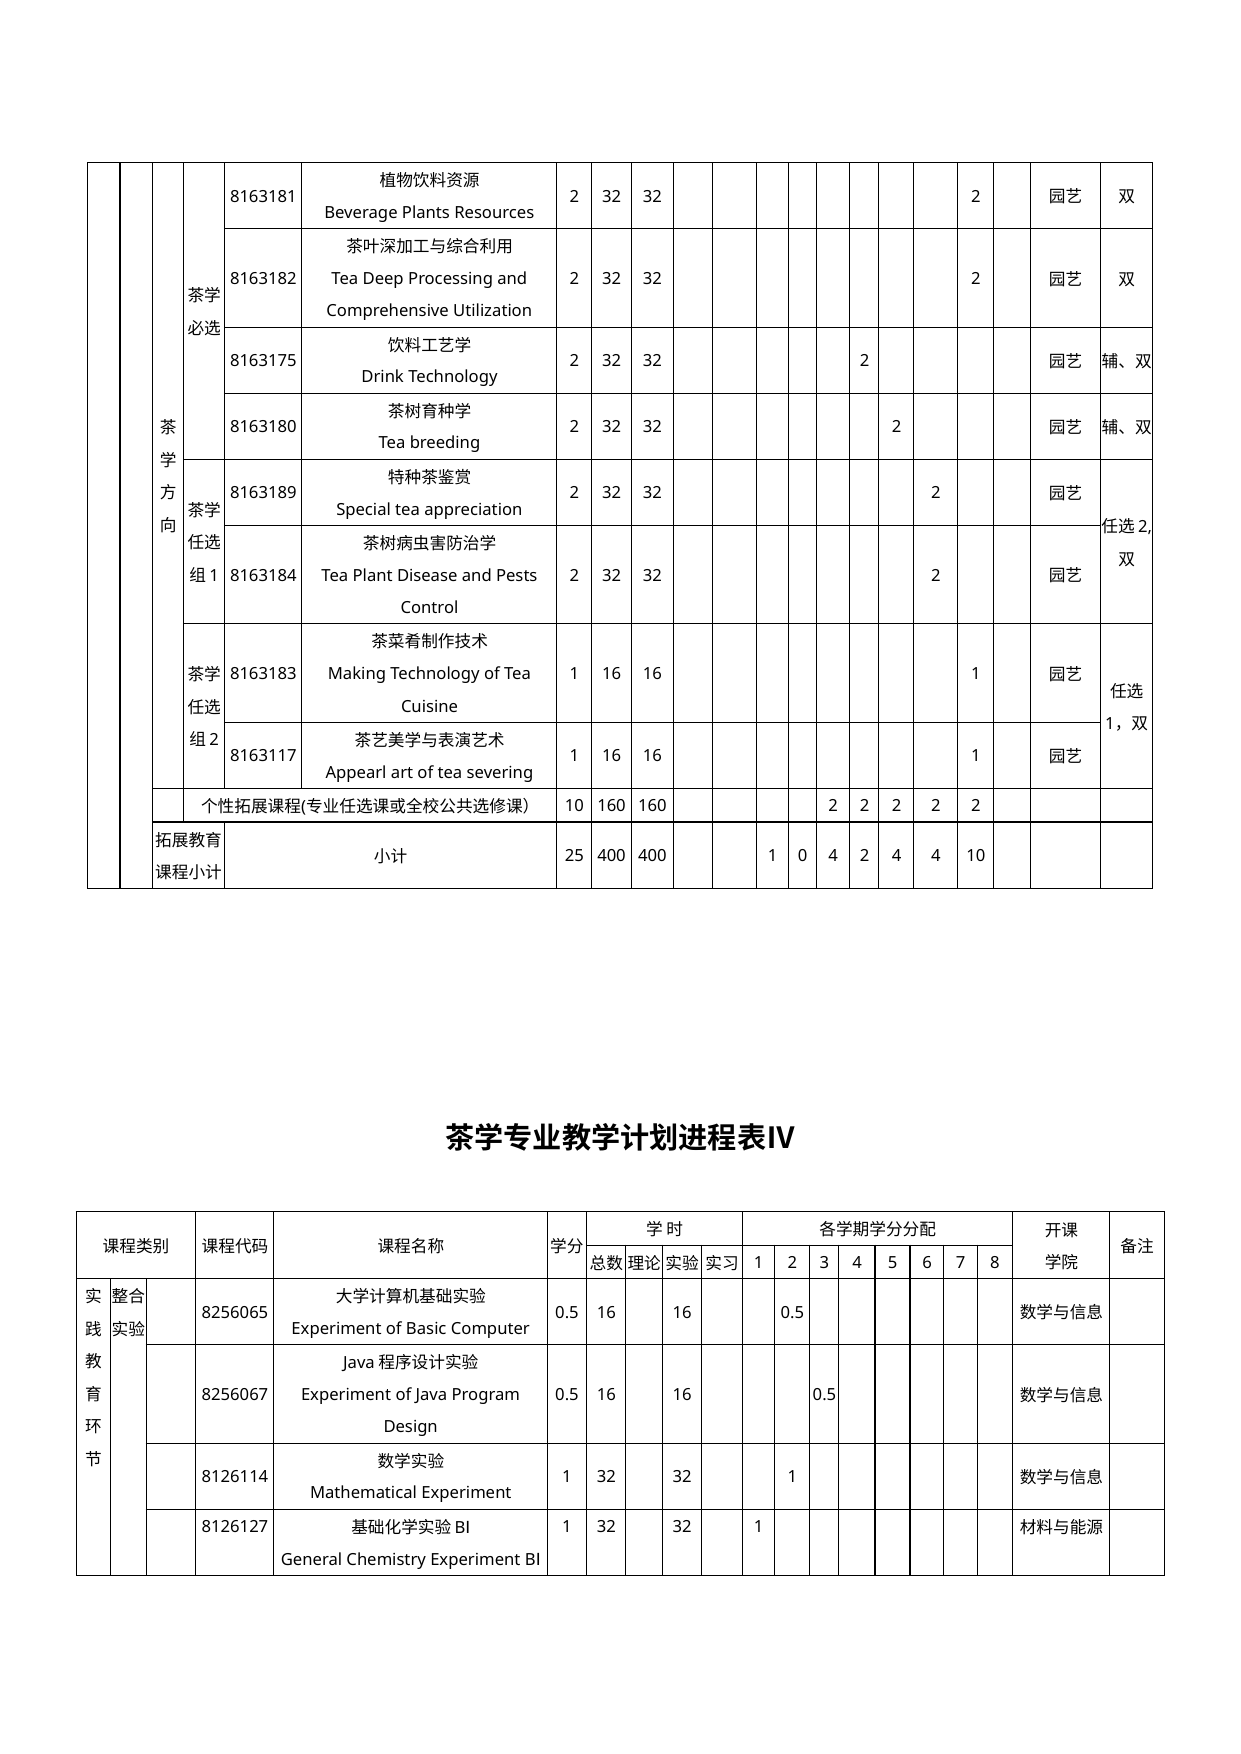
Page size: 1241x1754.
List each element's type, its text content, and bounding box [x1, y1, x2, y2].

table_cell [876, 1444, 909, 1509]
table_cell [626, 1444, 662, 1509]
table_cell 2 [557, 460, 591, 525]
table_cell [817, 526, 849, 623]
table_cell 2 [850, 789, 878, 821]
table_cell 茶树病虫害防治学 Tea Plant Disease and Pests Control [302, 526, 556, 623]
table_cell 材料与能源 [1013, 1510, 1109, 1575]
table_cell [914, 163, 957, 228]
table_cell [674, 328, 712, 393]
table_cell 8163181 [225, 163, 301, 228]
table_cell [1031, 823, 1100, 887]
table_cell 32 [592, 229, 631, 327]
table_cell [757, 624, 788, 722]
table_cell [994, 229, 1030, 327]
table_cell [789, 460, 816, 525]
table_cell 1 [743, 1510, 774, 1575]
table_cell 小计 [225, 823, 556, 887]
table_cell 1 [557, 624, 591, 722]
table_cell [757, 723, 788, 788]
table_cell 8163175 [225, 328, 301, 393]
table_cell 园艺 [1031, 394, 1100, 459]
table_cell 茶艺美学与表演艺术 Appearl art of tea severing [302, 723, 556, 788]
table_cell [876, 1279, 909, 1344]
table_cell [879, 624, 913, 722]
table_cell [147, 1345, 195, 1443]
table_cell 2 [958, 229, 993, 327]
table_cell 2 [958, 789, 993, 821]
table_cell [914, 624, 957, 722]
table_cell [876, 1345, 909, 1443]
table_cell [944, 1279, 977, 1344]
table_cell 32 [632, 163, 673, 228]
table_cell [994, 163, 1030, 228]
table_cell [994, 460, 1030, 525]
table_cell [944, 1444, 977, 1509]
table_cell 2 [879, 789, 913, 821]
table_cell 3 [810, 1246, 838, 1278]
table_cell 整合 实验 [111, 1279, 146, 1575]
table_cell 32 [592, 460, 631, 525]
table_cell [850, 229, 878, 327]
table_cell [757, 229, 788, 327]
table_cell 1 [757, 823, 788, 887]
table_cell 2 [914, 789, 957, 821]
table_cell 茶学方向 [153, 163, 183, 788]
table_cell 园艺 [1031, 328, 1100, 393]
table_cell 8163189 [225, 460, 301, 525]
table_cell 理论 [626, 1246, 662, 1278]
table_cell 1 [548, 1510, 586, 1575]
table_cell 2 [850, 823, 878, 887]
table_cell [994, 328, 1030, 393]
table_cell [817, 163, 849, 228]
table_cell 400 [632, 823, 673, 887]
table_header 课程名称 [274, 1212, 547, 1278]
table_cell 32 [663, 1444, 701, 1509]
table_cell [839, 1444, 874, 1509]
table_cell 2 [557, 526, 591, 623]
table_header 学分 [548, 1212, 586, 1278]
table_header 各学期学分分配 [743, 1212, 1012, 1244]
table_cell 8256067 [196, 1345, 273, 1443]
table_cell [713, 460, 756, 525]
table_cell [839, 1345, 874, 1443]
table_cell 1 [958, 723, 993, 788]
table_cell 实习 [702, 1246, 742, 1278]
table_cell 数学与信息 [1013, 1279, 1109, 1344]
table_cell [674, 229, 712, 327]
table_cell 2 [557, 163, 591, 228]
table_header 学 时 [587, 1212, 742, 1244]
table_cell 饮料工艺学 Drink Technology [302, 328, 556, 393]
table_cell [914, 723, 957, 788]
table_cell 1 [743, 1246, 774, 1278]
table_cell 25 [557, 823, 591, 887]
table_cell 个性拓展课程(专业任选课或全校公共选修课） [184, 789, 556, 821]
table_cell [810, 1444, 838, 1509]
table_cell 2 [557, 394, 591, 459]
table_cell 16 [592, 624, 631, 722]
table_cell [994, 526, 1030, 623]
table_cell 园艺 [1031, 723, 1100, 788]
table_cell 1 [548, 1444, 586, 1509]
table_cell 任选1，双 [1101, 624, 1152, 788]
table_cell [958, 328, 993, 393]
table_cell 16 [632, 723, 673, 788]
table_cell 32 [632, 526, 673, 623]
table_cell [674, 394, 712, 459]
table_cell [626, 1279, 662, 1344]
table_cell 0 [789, 823, 816, 887]
table_cell [147, 1510, 195, 1575]
table_cell 辅、双 [1101, 394, 1152, 459]
table_cell 8163184 [225, 526, 301, 623]
table_cell 32 [592, 328, 631, 393]
table_cell 0.5 [810, 1345, 838, 1443]
table_cell [817, 624, 849, 722]
table_cell 数学实验 Mathematical Experiment [274, 1444, 547, 1509]
table_cell 8163183 [225, 624, 301, 722]
table_cell 8256065 [196, 1279, 273, 1344]
table_cell [958, 394, 993, 459]
table_cell [757, 163, 788, 228]
table_cell 16 [592, 723, 631, 788]
table_cell 拓展教育课程小计 [153, 823, 224, 887]
table_cell 茶学任选组2 [184, 624, 224, 788]
table_cell 辅、双 [1101, 328, 1152, 393]
table_cell [879, 328, 913, 393]
table_cell [850, 624, 878, 722]
table_cell 2 [850, 328, 878, 393]
table_cell [674, 823, 712, 887]
table_cell 160 [632, 789, 673, 821]
table_cell 大学计算机基础实验 Experiment of Basic Computer [274, 1279, 547, 1344]
table_cell [674, 723, 712, 788]
table_cell [879, 460, 913, 525]
table_cell [994, 394, 1030, 459]
table_cell [850, 526, 878, 623]
table_cell [839, 1510, 874, 1575]
table_cell [743, 1444, 774, 1509]
table_cell [1110, 1444, 1164, 1509]
table_cell [850, 163, 878, 228]
table_cell [850, 394, 878, 459]
table_cell 4 [839, 1246, 874, 1278]
table_cell [147, 1279, 195, 1344]
table_cell 实验 [663, 1246, 701, 1278]
table_cell [839, 1279, 874, 1344]
table_cell 总数 [587, 1246, 625, 1278]
table_cell [879, 229, 913, 327]
table_cell [674, 460, 712, 525]
table_cell [713, 394, 756, 459]
table_cell [1031, 789, 1100, 821]
table_cell [674, 163, 712, 228]
table_cell 32 [632, 394, 673, 459]
table_cell [1110, 1279, 1164, 1344]
table_cell 16 [587, 1345, 625, 1443]
table_cell 基础化学实验BⅠ General Chemistry Experiment BⅠ [274, 1510, 547, 1575]
table_cell 1 [958, 624, 993, 722]
table_cell [817, 229, 849, 327]
table_cell [911, 1510, 943, 1575]
table_cell 10 [557, 789, 591, 821]
table_cell [978, 1510, 1012, 1575]
table_cell 4 [879, 823, 913, 887]
table_cell [978, 1345, 1012, 1443]
table_cell [713, 526, 756, 623]
table_cell [1110, 1345, 1164, 1443]
table_cell 0.5 [775, 1279, 809, 1344]
table_cell 32 [587, 1444, 625, 1509]
table_cell 园艺 [1031, 624, 1100, 722]
table_cell [817, 394, 849, 459]
table_cell [702, 1510, 742, 1575]
table_cell 任选2,双 [1101, 460, 1152, 623]
table_cell 7 [944, 1246, 977, 1278]
table_cell [789, 624, 816, 722]
table_cell 实践教育环节 [77, 1279, 110, 1575]
table_cell 2 [557, 328, 591, 393]
table_cell 1 [775, 1444, 809, 1509]
table_cell 数学与信息 [1013, 1444, 1109, 1509]
table_cell [702, 1444, 742, 1509]
table_cell [958, 460, 993, 525]
table_cell 双 [1101, 163, 1152, 228]
table_cell Java程序设计实验 Experiment of Java Program Design [274, 1345, 547, 1443]
table_cell [994, 789, 1030, 821]
table_cell 2 [817, 789, 849, 821]
table_cell 茶学必选 [184, 163, 224, 459]
table_cell 2 [914, 526, 957, 623]
table_cell [789, 394, 816, 459]
table_cell 园艺 [1031, 163, 1100, 228]
table_cell 10 [958, 823, 993, 887]
table_cell [626, 1510, 662, 1575]
table_cell [713, 723, 756, 788]
table_cell [713, 163, 756, 228]
table_cell 8126114 [196, 1444, 273, 1509]
table_cell [994, 624, 1030, 722]
table_cell 32 [663, 1510, 701, 1575]
table_cell 茶树育种学 Tea breeding [302, 394, 556, 459]
table_cell [914, 328, 957, 393]
table_cell [743, 1345, 774, 1443]
table_cell 16 [663, 1345, 701, 1443]
table_cell [789, 328, 816, 393]
table_cell 16 [632, 624, 673, 722]
table_cell 0.5 [548, 1279, 586, 1344]
table_cell [994, 823, 1030, 887]
table_cell [757, 460, 788, 525]
table_cell [702, 1279, 742, 1344]
table_cell 2 [879, 394, 913, 459]
table_cell [674, 789, 712, 821]
table_header 备注 [1110, 1212, 1164, 1278]
table_cell [810, 1279, 838, 1344]
table_cell 8163117 [225, 723, 301, 788]
table_cell [757, 526, 788, 623]
text 茶学专业教学计划进程表Ⅳ [187, 1103, 1053, 1168]
table_cell [817, 460, 849, 525]
table_cell 茶菜肴制作技术 Making Technology of Tea Cuisine [302, 624, 556, 722]
table_cell [911, 1345, 943, 1443]
table_cell 32 [592, 394, 631, 459]
table_cell [914, 229, 957, 327]
table_cell [994, 723, 1030, 788]
table_cell 数学与信息 [1013, 1345, 1109, 1443]
table_cell [911, 1444, 943, 1509]
table_cell 2 [775, 1246, 809, 1278]
table_cell 2 [958, 163, 993, 228]
table_cell 茶学任选组1 [184, 460, 224, 623]
table_cell [713, 624, 756, 722]
table_cell [978, 1279, 1012, 1344]
table_header 课程代码 [196, 1212, 273, 1278]
table_header 课程类别 [77, 1212, 195, 1278]
table_cell [850, 723, 878, 788]
table_cell [789, 723, 816, 788]
table_cell [775, 1510, 809, 1575]
table_cell [876, 1510, 909, 1575]
table_cell [850, 460, 878, 525]
table_cell 160 [592, 789, 631, 821]
table_cell [775, 1345, 809, 1443]
table_cell [789, 526, 816, 623]
table_cell 茶叶深加工与综合利用 Tea Deep Processing and Comprehensive Utilization [302, 229, 556, 327]
table_cell 植物饮料资源 Beverage Plants Resources [302, 163, 556, 228]
table_cell [789, 163, 816, 228]
table_cell 16 [663, 1279, 701, 1344]
table_cell [789, 789, 816, 821]
table_cell 32 [592, 526, 631, 623]
table_header 开课 学院 [1013, 1212, 1109, 1278]
table_cell [879, 723, 913, 788]
table_cell [743, 1279, 774, 1344]
table_cell [626, 1345, 662, 1443]
table_cell 0.5 [548, 1345, 586, 1443]
table_cell 6 [911, 1246, 943, 1278]
table_cell [944, 1345, 977, 1443]
table_cell 8163180 [225, 394, 301, 459]
table_cell 8126127 [196, 1510, 273, 1575]
table_cell 32 [632, 328, 673, 393]
table_cell [147, 1444, 195, 1509]
table_cell 32 [632, 460, 673, 525]
table_cell [1101, 789, 1152, 821]
table_cell [879, 163, 913, 228]
table_cell [713, 229, 756, 327]
table_cell 园艺 [1031, 460, 1100, 525]
table_cell [958, 526, 993, 623]
table_cell 8 [978, 1246, 1012, 1278]
table_cell [674, 526, 712, 623]
table_cell [978, 1444, 1012, 1509]
table_cell 5 [876, 1246, 909, 1278]
table_cell 特种茶鉴赏 Special tea appreciation [302, 460, 556, 525]
table_cell [817, 723, 849, 788]
table_cell 1 [557, 723, 591, 788]
table_cell [944, 1510, 977, 1575]
table_cell [757, 394, 788, 459]
table_cell [674, 624, 712, 722]
table_cell 32 [587, 1510, 625, 1575]
table_cell [713, 823, 756, 887]
table_cell [757, 328, 788, 393]
table_cell [810, 1510, 838, 1575]
table_cell [911, 1279, 943, 1344]
table_cell 2 [914, 460, 957, 525]
table_cell 8163182 [225, 229, 301, 327]
table_cell [914, 394, 957, 459]
table_cell [817, 328, 849, 393]
table_cell 2 [557, 229, 591, 327]
table_cell 4 [914, 823, 957, 887]
table_cell [713, 328, 756, 393]
table_cell [702, 1345, 742, 1443]
table_cell 400 [592, 823, 631, 887]
table_cell 32 [592, 163, 631, 228]
table_cell 16 [587, 1279, 625, 1344]
table_cell 32 [632, 229, 673, 327]
table_cell 园艺 [1031, 526, 1100, 623]
table_cell [1110, 1510, 1164, 1575]
table_cell 4 [817, 823, 849, 887]
table_cell [789, 229, 816, 327]
table_cell 园艺 [1031, 229, 1100, 327]
table_cell [879, 526, 913, 623]
table_cell [757, 789, 788, 821]
table_cell [713, 789, 756, 821]
table_cell 双 [1101, 229, 1152, 327]
table_cell [1101, 823, 1152, 887]
table_cell [153, 789, 183, 821]
